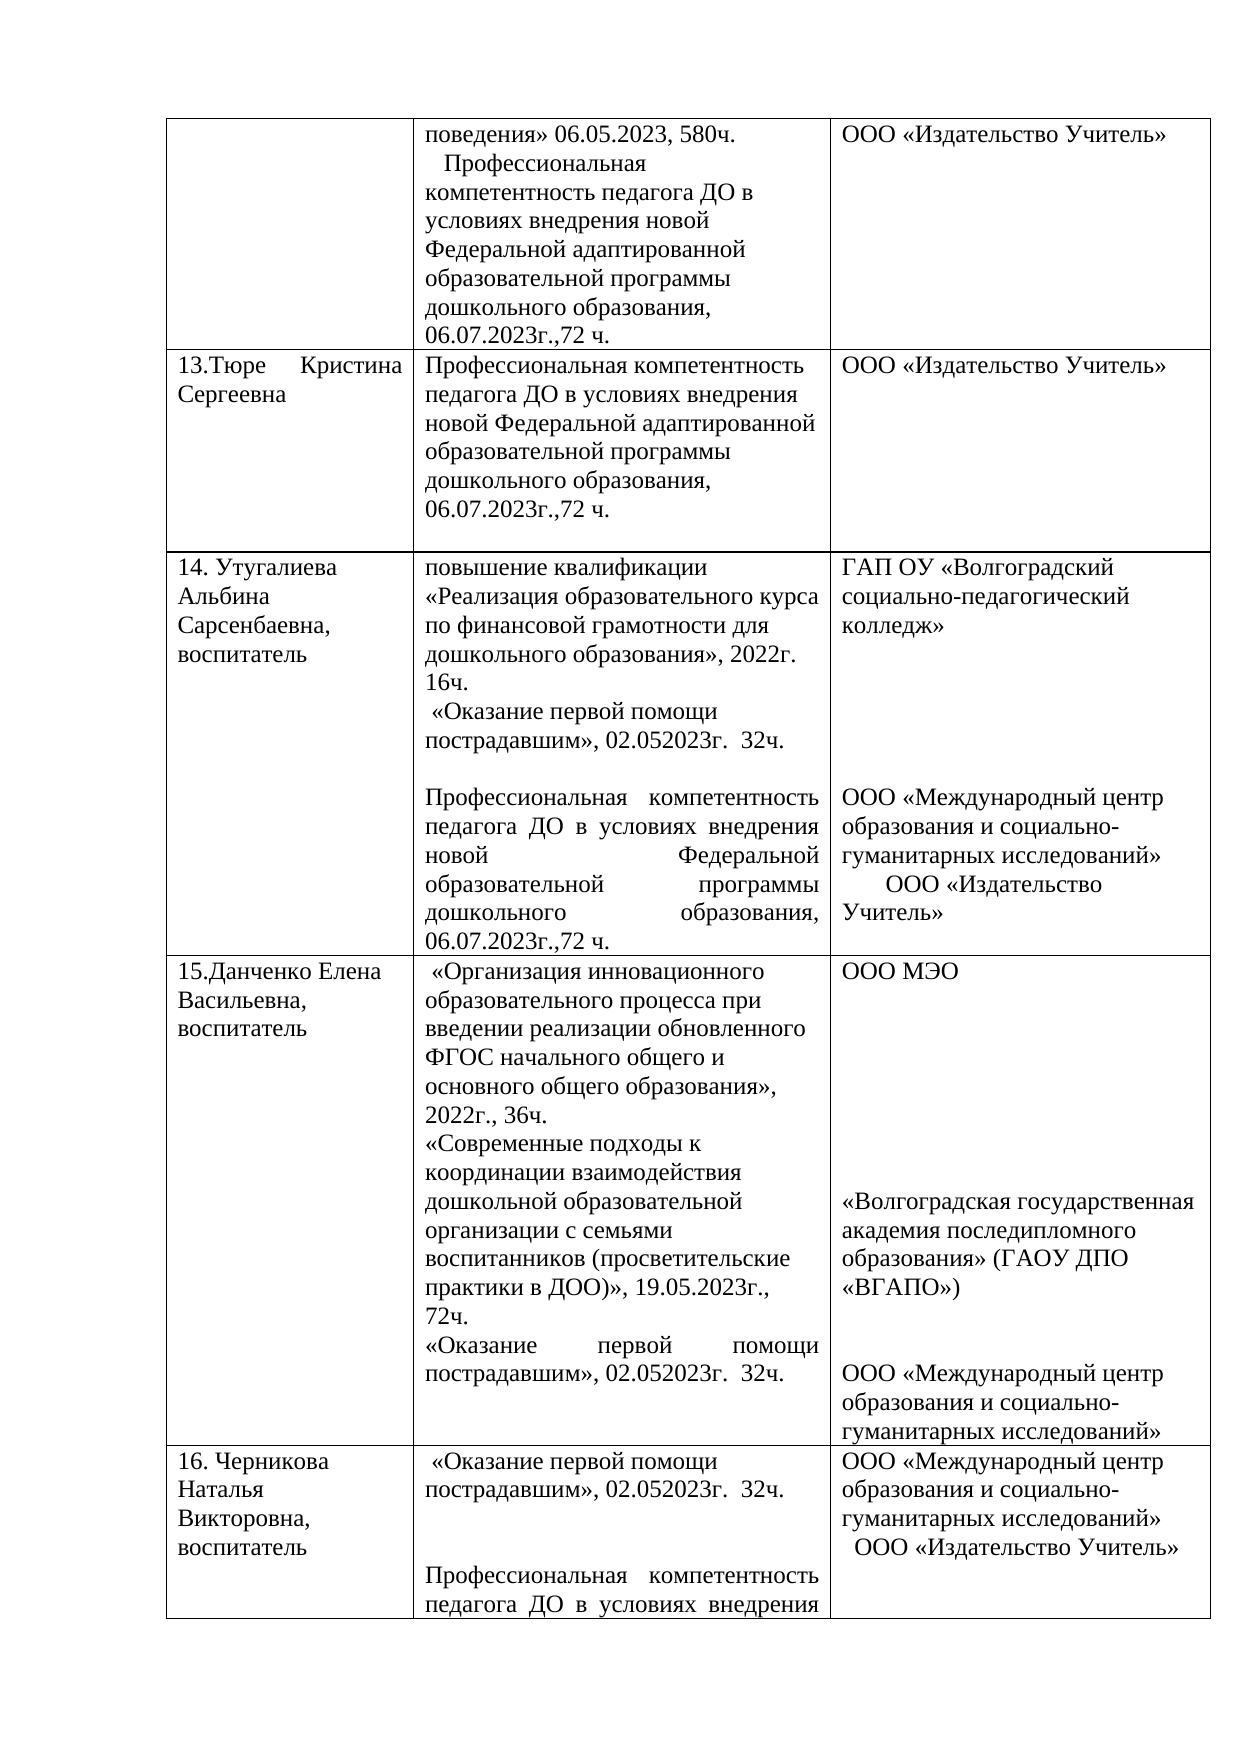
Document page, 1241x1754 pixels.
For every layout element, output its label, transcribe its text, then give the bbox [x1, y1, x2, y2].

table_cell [414, 119, 830, 349]
table_cell «Организация инновационного образовательного процесса при введении реализации обновленного ФГОС начального общего и основного общего образования», 2022г., 36ч. «Современные подходы к координации взаимодействия дошкольной образовательной организации с семьями воспитанников (просветительские практики в ДОО)», 19.05.2023г., 72ч. «Оказание первой помощи пострадавшим», 02.052023г. 32ч. [414, 956, 830, 1445]
table_cell 15.Данченко Елена Васильевна, воспитатель [167, 956, 413, 1445]
table_cell 14. Утугалиева Альбина Сарсенбаевна, воспитатель [167, 553, 413, 955]
table_cell ООО МЭО «Волгоградская государственная академия последипломного образования» (ГАОУ ДПО «ВГАПО») ООО «Международный центр образования и социально-гуманитарных исследований» [831, 956, 1210, 1445]
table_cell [167, 119, 413, 349]
table_cell повышение квалификации «Реализация образовательного курса по финансовой грамотности для дошкольного образования», 2022г. 16ч. «Оказание первой помощи пострадавшим», 02.052023г. 32ч. Профессиональная компетентность педагога ДО в условиях внедрения новой Федеральной образовательной программы дошкольного образования, 06.07.2023г.,72 ч. [414, 553, 830, 955]
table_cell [414, 1446, 830, 1618]
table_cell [831, 119, 1210, 349]
table_cell ГАП ОУ «Волгоградский социально-педагогический колледж» ООО «Международный центр образования и социально-гуманитарных исследований» ООО «Издательство Учитель» [831, 553, 1210, 955]
table_cell Профессиональная компетентность педагога ДО в условиях внедрения новой Федеральной адаптированной образовательной программы дошкольного образования, 06.07.2023г.,72 ч. [414, 350, 830, 551]
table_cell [831, 1446, 1210, 1618]
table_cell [167, 1446, 413, 1618]
table_cell ООО «Издательство Учитель» [831, 350, 1210, 551]
table_cell 13.Тюре Кристина Сергеевна [167, 350, 413, 551]
